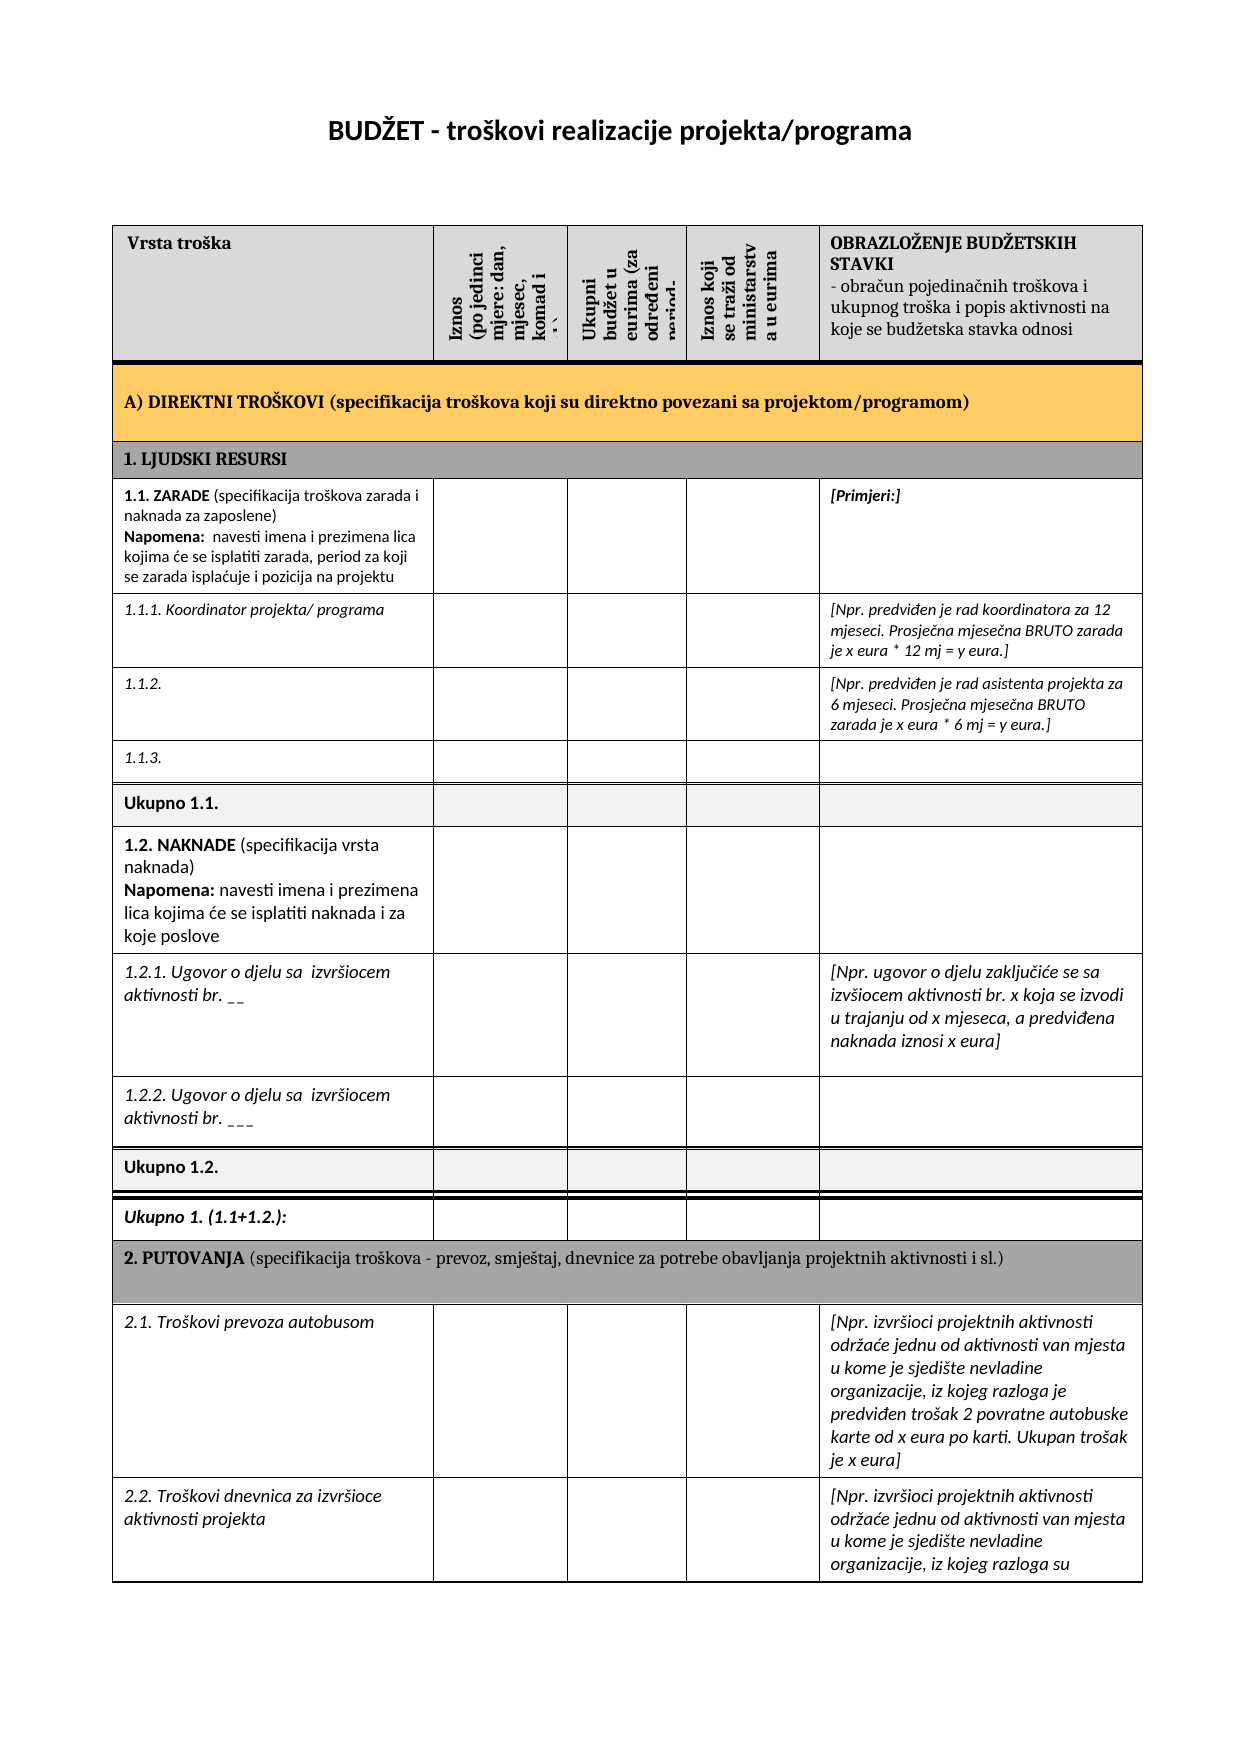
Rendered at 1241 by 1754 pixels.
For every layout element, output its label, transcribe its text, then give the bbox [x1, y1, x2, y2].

table_cell Ukupno 1.2. [113, 1150, 433, 1190]
table_cell [568, 1478, 686, 1581]
table_cell [434, 827, 567, 953]
table_cell 1.1.3. [113, 741, 433, 782]
table_cell [568, 479, 686, 593]
table_cell [Npr. ugovor o djelu zaključiće se sa izvšiocem aktivnosti br. x koja se izvodi u trajanju od x mjeseca, a predviđena naknada iznosi x eura] [820, 954, 1142, 1076]
table_cell [568, 668, 686, 740]
table_cell 1.2. NAKNADE (specifikacija vrsta naknada) Napomena: navesti imena i prezimena lica kojima će se isplatiti naknada i za koje poslove [113, 827, 433, 953]
table_cell [687, 1478, 819, 1581]
table_cell 1. LJUDSKI RESURSI [113, 442, 1142, 478]
table_cell [687, 827, 819, 953]
table_cell [434, 1077, 567, 1146]
table_cell [687, 594, 819, 667]
table_header Vrsta troška [113, 226, 433, 360]
table_cell [687, 1077, 819, 1146]
table_cell [434, 785, 567, 826]
table_cell 1.2.2. Ugovor o djelu sa izvršiocem aktivnosti br. ___ [113, 1077, 433, 1146]
table_cell [687, 785, 819, 826]
table_cell A) DIREKTNI TROŠKOVI (specifikacija troškova koji su direktno povezani sa projektom/programom) [113, 365, 1142, 441]
table_cell [434, 1200, 567, 1240]
table_cell Ukupno 1.1. [113, 785, 433, 826]
table_cell [820, 1077, 1142, 1146]
table_cell 1.1.1. Koordinator projekta/ programa [113, 594, 433, 667]
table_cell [113, 1478, 433, 1581]
table_cell [434, 741, 567, 782]
table_cell [820, 827, 1142, 953]
table_header Ukupni budžet u eurima (za određeni period-vrstu robe) [568, 226, 686, 360]
table_cell 1.2.1. Ugovor o djelu sa izvršiocem aktivnosti br. __ [113, 954, 433, 1076]
text BUDŽET - troškovi realizacije projekta/programa [112, 112, 1128, 148]
table_cell [687, 741, 819, 782]
table_header OBRAZLOŽENJE BUDŽETSKIH STAVKI - obračun pojedinačnih troškova i ukupnog troška i popis aktivnosti na koje se budžetska stavka odnosi [820, 226, 1142, 360]
table_cell [687, 479, 819, 593]
table_cell [568, 741, 686, 782]
table_cell [434, 668, 567, 740]
table_cell [568, 954, 686, 1076]
table_cell [820, 741, 1142, 782]
table_cell [687, 1150, 819, 1190]
table_cell [687, 668, 819, 740]
table_cell [434, 1305, 567, 1477]
table_cell [568, 827, 686, 953]
table_cell 1.1.2. [113, 668, 433, 740]
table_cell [820, 1478, 1142, 1581]
table_cell [687, 1200, 819, 1240]
table_cell [568, 594, 686, 667]
table_cell 2. PUTOVANJA (specifikacija troškova - prevoz, smještaj, dnevnice za potrebe obavljanja projektnih aktivnosti i sl.) [113, 1241, 1142, 1303]
table_cell [568, 1305, 686, 1477]
table_header Iznos (po jedinci mjere: dan, mjesec, komad i sl.) [434, 226, 567, 360]
table_cell [568, 1077, 686, 1146]
table_cell [434, 479, 567, 593]
table_cell [820, 785, 1142, 826]
table_cell [Npr. predviđen je rad koordinatora za 12 mjeseci. Prosječna mjesečna BRUTO zarada je x eura * 12 mj = y eura.] [820, 594, 1142, 667]
table_cell [434, 1478, 567, 1581]
table_cell [434, 954, 567, 1076]
table_cell [568, 1200, 686, 1240]
table_cell [Npr. predviđen je rad asistenta projekta za 6 mjeseci. Prosječna mjesečna BRUTO zarada je x eura * 6 mj = y eura.] [820, 668, 1142, 740]
table_cell [687, 954, 819, 1076]
table_cell [434, 1150, 567, 1190]
table_cell [820, 1150, 1142, 1190]
table_cell [434, 594, 567, 667]
table_cell [568, 785, 686, 826]
table_cell [687, 1305, 819, 1477]
table_cell [Primjeri:] [820, 479, 1142, 593]
table_cell [Npr. izvršioci projektnih aktivnosti održaće jednu od aktivnosti van mjesta u kome je sjedište nevladine organizacije, iz kojeg razloga je predviđen trošak 2 povratne autobuske karte od x eura po karti. Ukupan trošak je x eura] [820, 1305, 1142, 1477]
table_cell 2.1. Troškovi prevoza autobusom [113, 1305, 433, 1477]
table_cell 1.1. ZARADE (specifikacija troškova zarada i naknada za zaposlene) Napomena: navesti imena i prezimena lica kojima će se isplatiti zarada, period za koji se zarada isplaćuje i pozicija na projektu [113, 479, 433, 593]
table_cell Ukupno 1. (1.1+1.2.): [113, 1200, 433, 1240]
table_cell [568, 1150, 686, 1190]
table_cell [820, 1200, 1142, 1240]
table_header Iznos koji se traži od ministarstva u eurima [687, 226, 819, 360]
